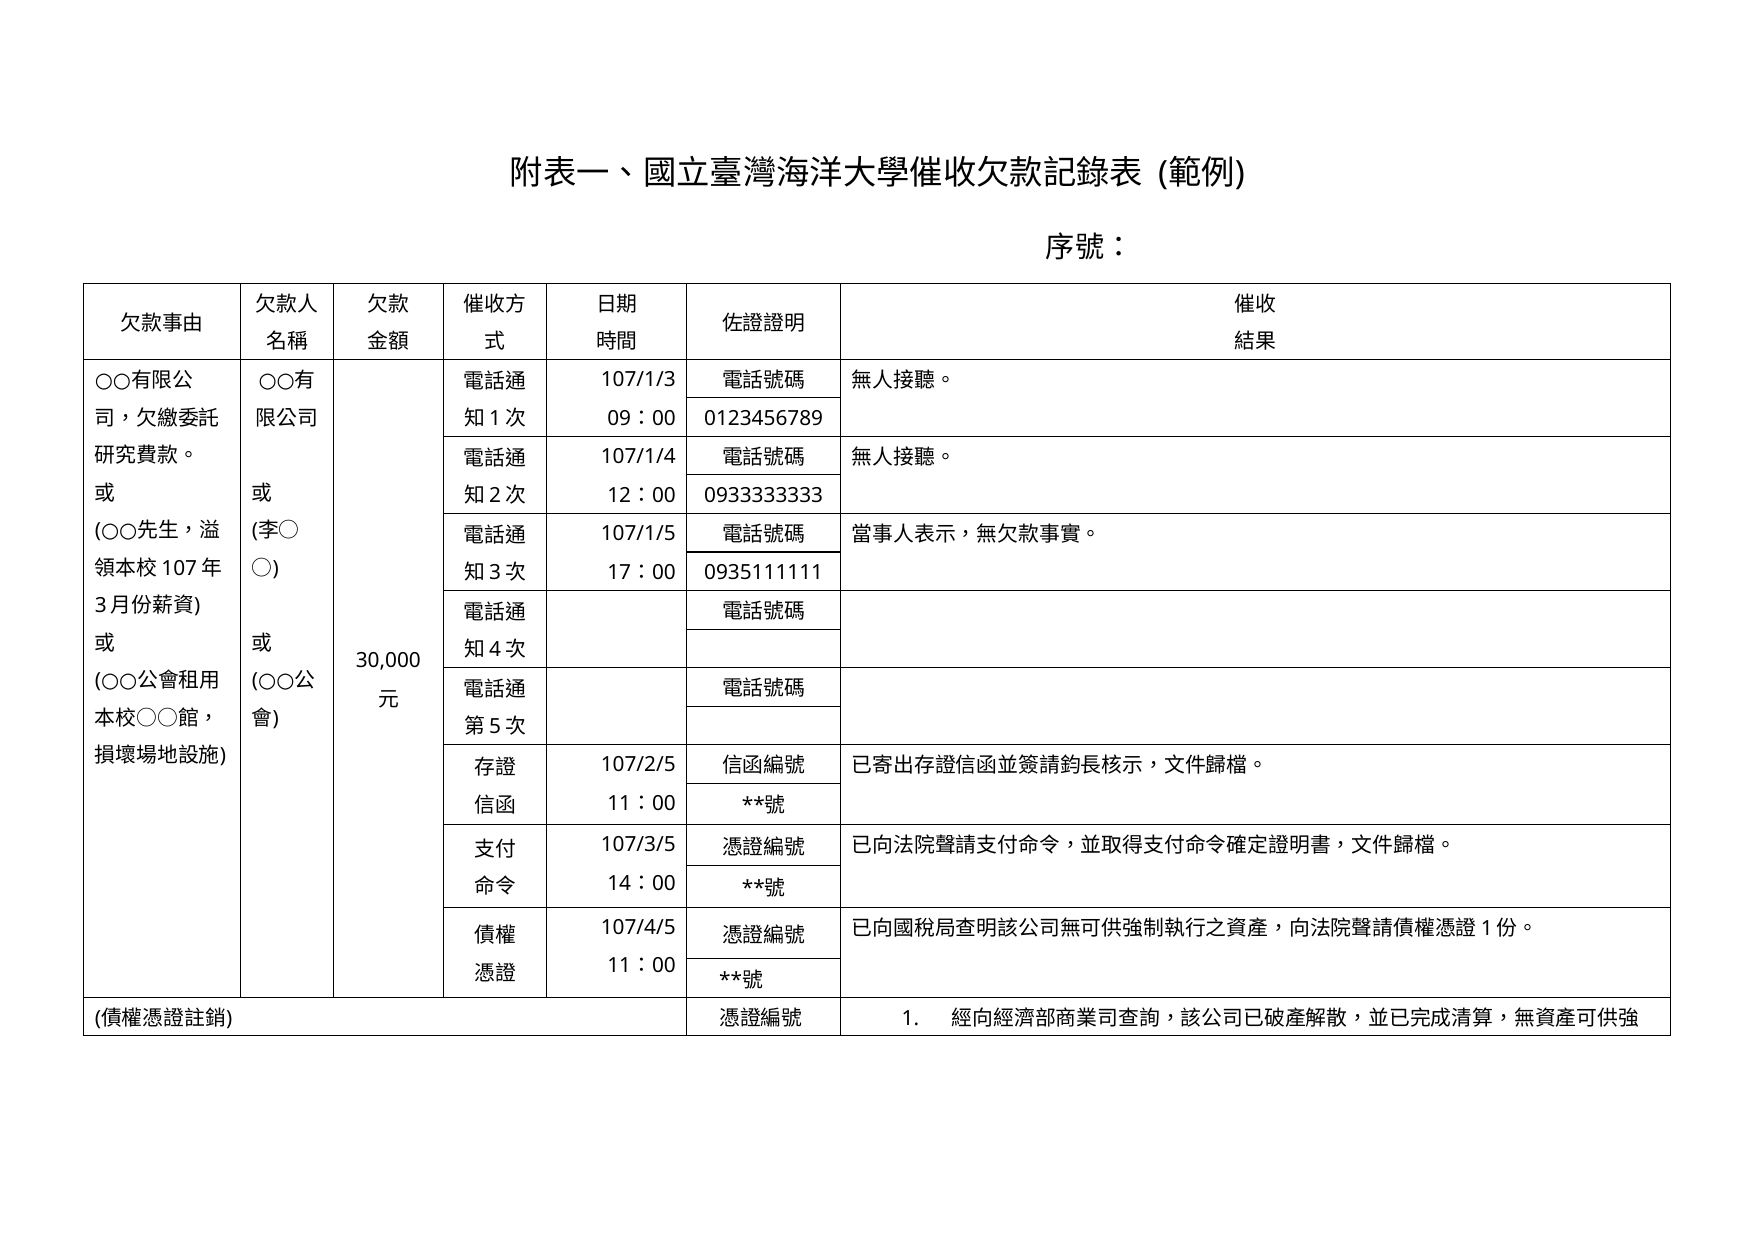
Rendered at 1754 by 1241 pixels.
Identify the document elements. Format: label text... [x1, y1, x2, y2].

table_header 日期 時間 [547, 284, 686, 359]
text 序號： [94, 208, 1659, 283]
table_cell 無人接聽。 [841, 360, 1670, 436]
table_cell **號 [687, 959, 840, 997]
table_cell 0123456789 [687, 398, 840, 436]
table_header 佐證證明 [687, 284, 840, 359]
table_cell [687, 630, 840, 667]
table_cell 107/2/5 11：00 [547, 745, 686, 824]
table_cell 0935111111 [687, 553, 840, 590]
table_header 欠款事由 [84, 284, 240, 359]
table_cell 30,000元 [334, 360, 443, 997]
table_cell 電話號碼 [687, 360, 840, 397]
table_cell 支付 命令 [444, 825, 546, 907]
table_cell 當事人表示，無欠款事實。 [841, 514, 1670, 590]
table_cell 107/1/4 12：00 [547, 437, 686, 513]
table_cell 電話通知4次 [444, 591, 546, 667]
table_cell 電話號碼 [687, 591, 840, 628]
table_cell 憑證編號 [687, 908, 840, 958]
table_cell 已向國稅局查明該公司無可供強制執行之資產，向法院聲請債權憑證1份。 [841, 908, 1670, 997]
table_cell 電話通知3次 [444, 514, 546, 590]
text 附表一、國立臺灣海洋大學催收欠款記錄表 (範例) [94, 133, 1659, 208]
table_cell 已向法院聲請支付命令，並取得支付命令確定證明書，文件歸檔。 [841, 825, 1670, 907]
table_cell [687, 707, 840, 744]
table_cell 憑證編號 [687, 998, 840, 1035]
table_cell 107/1/3 09：00 [547, 360, 686, 436]
table_cell 信函編號 [687, 745, 840, 783]
table_cell 電話號碼 [687, 668, 840, 706]
table_cell 債權 憑證 [444, 908, 546, 997]
table_cell 107/1/5 17：00 [547, 514, 686, 590]
table_cell ○○有限公司，欠繳委託研究費款。 或 (○○先生，溢領本校107年3月份薪資) 或 (○○公會租用本校○○館，損壞場地設施) [84, 360, 240, 997]
table_cell **號 [687, 784, 840, 824]
table_cell 107/3/5 14：00 [547, 825, 686, 907]
table_header 催收方式 [444, 284, 546, 359]
table_cell 電話通第5次 [444, 668, 546, 744]
table_cell 無人接聽。 [841, 437, 1670, 513]
table_cell 憑證編號 [687, 825, 840, 865]
table_cell 107/4/5 11：00 [547, 908, 686, 997]
table_header 欠款人名稱 [241, 284, 333, 359]
table_cell 電話通知1次 [444, 360, 546, 436]
table_cell 0933333333 [687, 475, 840, 513]
table_cell [547, 591, 686, 667]
table_cell 電話通知2次 [444, 437, 546, 513]
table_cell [841, 998, 1670, 1035]
table_cell **號 [687, 866, 840, 907]
table_cell ○○有限公司 或 (李○○) 或 (○○公會) [241, 360, 333, 997]
table_cell [841, 668, 1670, 744]
table_cell [547, 668, 686, 744]
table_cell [84, 998, 686, 1035]
table_header 欠款 金額 [334, 284, 443, 359]
table_cell 已寄出存證信函並簽請鈞長核示，文件歸檔。 [841, 745, 1670, 824]
table_cell [841, 591, 1670, 667]
table_cell 電話號碼 [687, 514, 840, 551]
table_cell 存證 信函 [444, 745, 546, 824]
table_cell 電話號碼 [687, 437, 840, 474]
table_header 催收 結果 [841, 284, 1670, 359]
